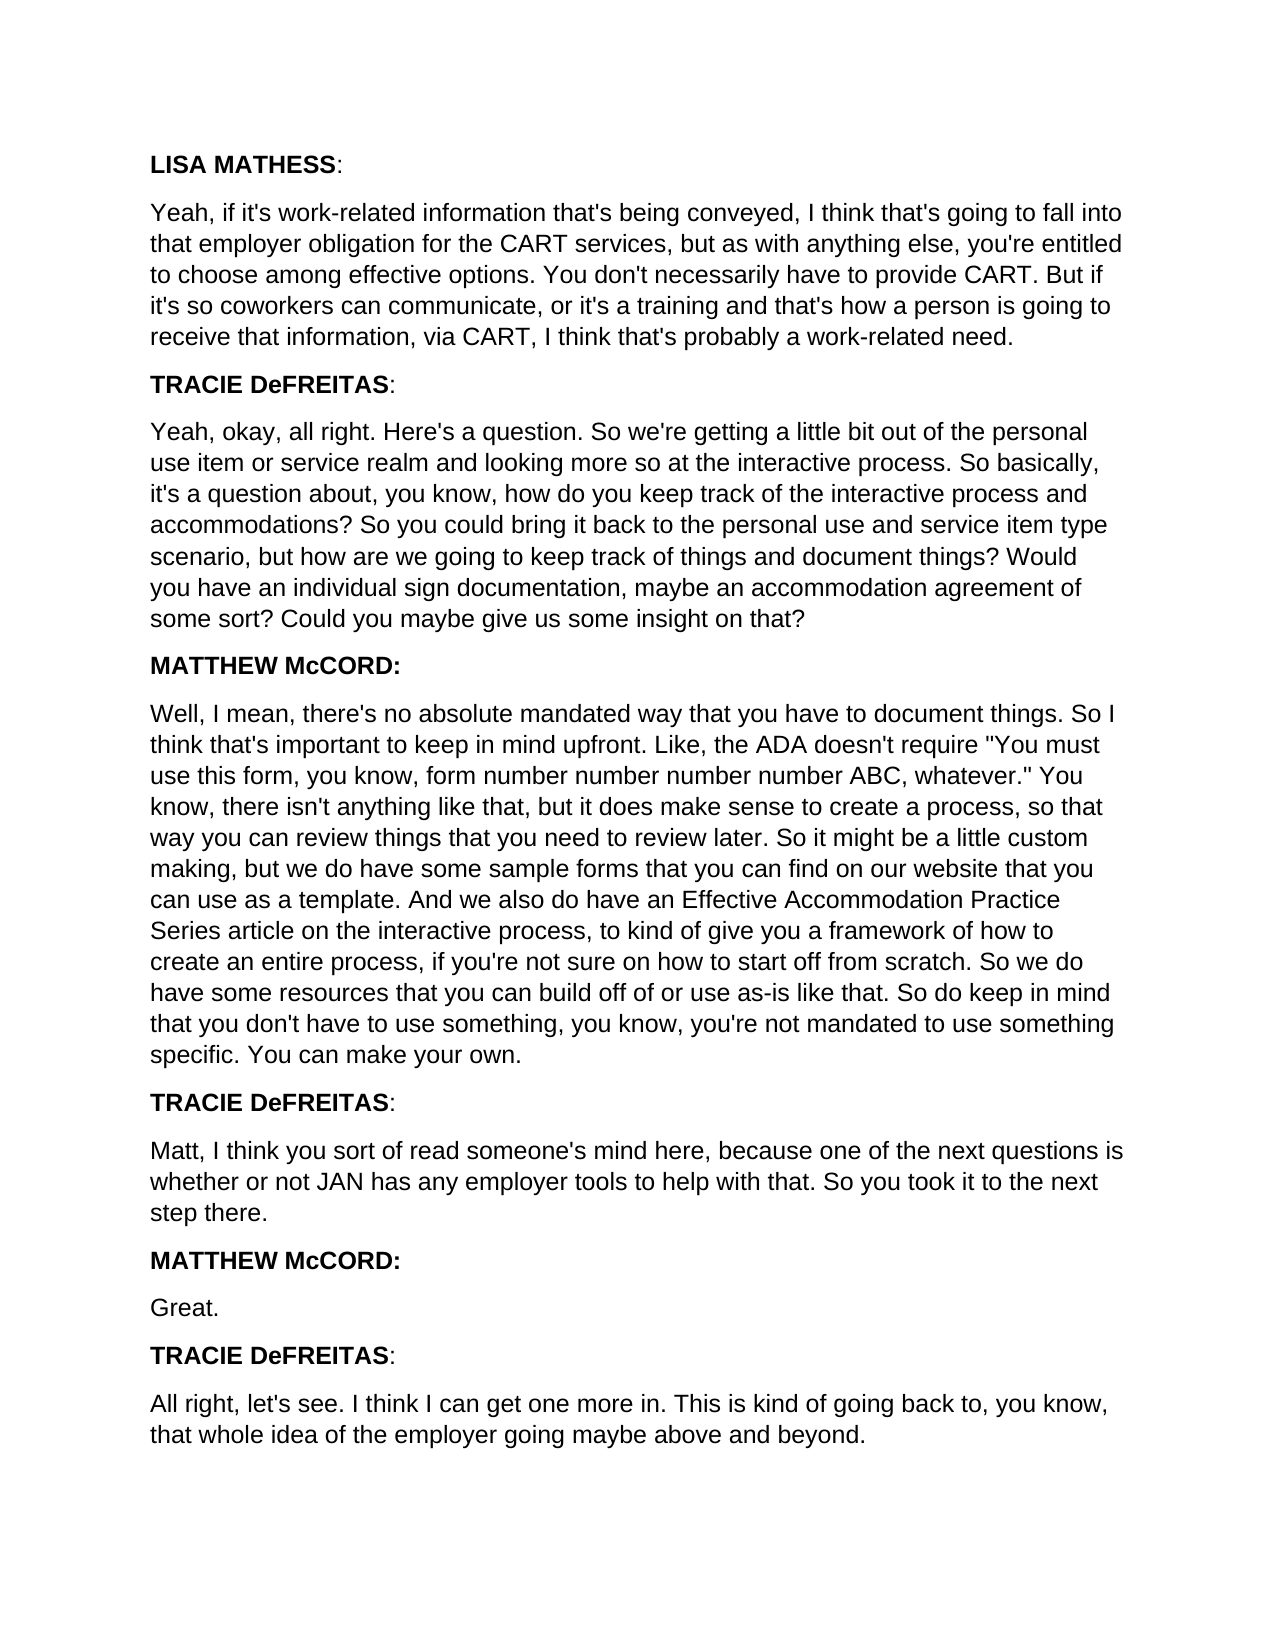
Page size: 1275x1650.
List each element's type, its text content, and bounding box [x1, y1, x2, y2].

text TRACIE DeFREITAS: [150, 1341, 1125, 1370]
text TRACIE DeFREITAS: [150, 1088, 1125, 1117]
text Yeah, if it's work-related information that's being conveyed, I think that's going to fall into that employer obligation for the CART services, but as with anything else, you're entitled to choose among effective options. You don't necessarily have to provide CART. But if it's so coworkers can communicate, or it's a training and that's how a person is going to receive that information, via CART, I think that's probably a work-related need. [150, 198, 1125, 351]
text Yeah, okay, all right. Here's a question. So we're getting a little bit out of the personal use item or service realm and looking more so at the interactive process. So basically, it's a question about, you know, how do you keep track of the interactive process and accommodations? So you could bring it back to the personal use and service item type scenario, but how are we going to keep track of things and document things? Would you have an individual sign documentation, maybe an accommodation agreement of some sort? Could you maybe give us some insight on that? [150, 417, 1125, 632]
text MATTHEW McCORD: [150, 651, 1125, 680]
text TRACIE DeFREITAS: [150, 369, 1125, 398]
text MATTHEW McCORD: [150, 1246, 1125, 1274]
text Matt, I think you sort of read someone's mind here, because one of the next questions is whether or not JAN has any employer tools to help with that. So you took it to the next step there. [150, 1136, 1125, 1227]
text All right, let's see. I think I can get one more in. This is kind of going back to, you know, that whole idea of the employer going maybe above and beyond. [150, 1389, 1125, 1448]
text Well, I mean, there's no absolute mandated way that you have to document things. So I think that's important to keep in mind upfront. Like, the ADA doesn't require "You must use this form, you know, form number number number number ABC, whatever." You know, there isn't anything like that, but it does make sense to create a process, so that way you can review things that you need to review later. So it might be a little custom making, but we do have some sample forms that you can find on our website that you can use as a template. And we also do have an Effective Accommodation Practice Series article on the interactive process, to kind of give you a framework of how to create an entire process, if you're not sure on how to start off from scratch. So we do have some resources that you can build off of or use as-is like that. So do keep in mind that you don't have to use something, you know, you're not mandated to use something specific. You can make your own. [150, 699, 1125, 1069]
text LISA MATHESS: [150, 150, 1125, 179]
text Great. [150, 1293, 1125, 1322]
